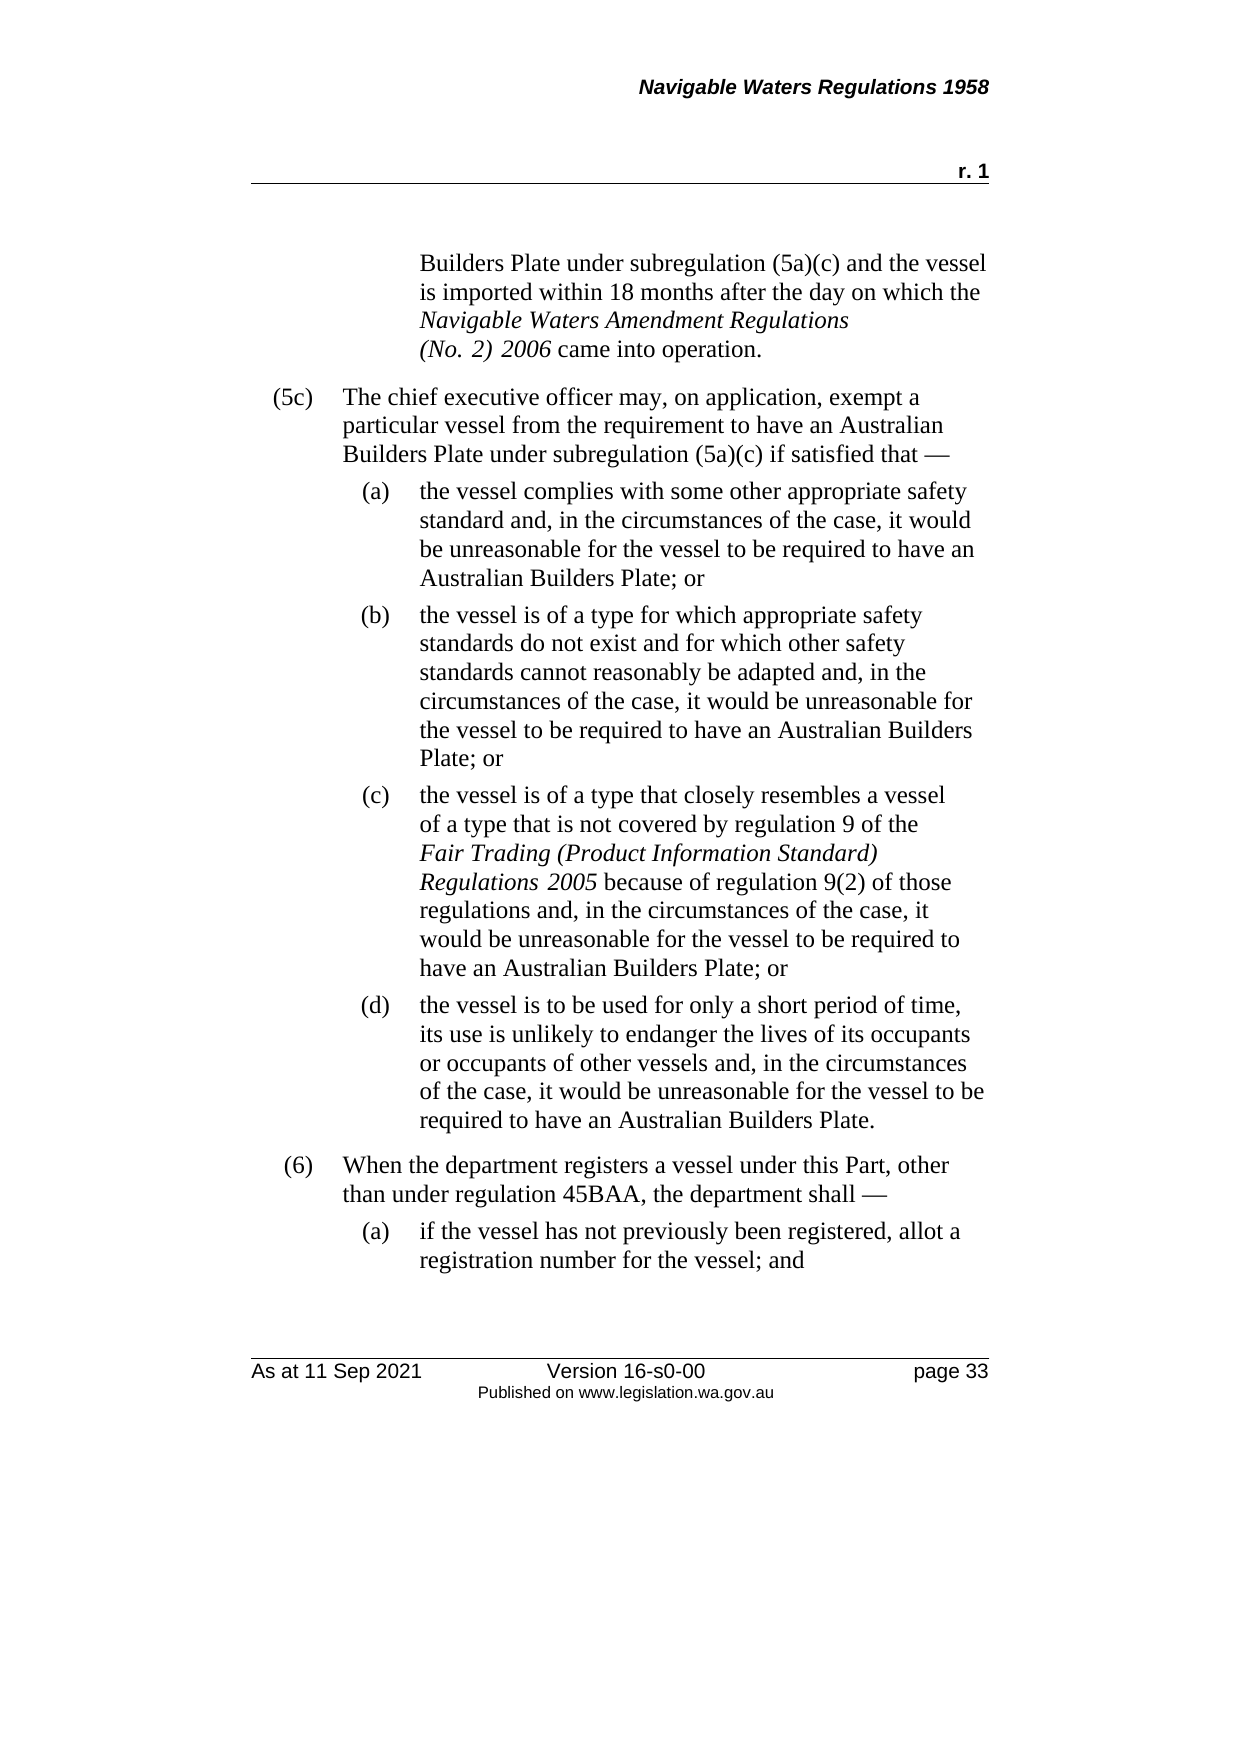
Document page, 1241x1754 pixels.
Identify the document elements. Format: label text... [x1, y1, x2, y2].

text (6) When the department registers a vessel under this Part, other than under regulation 45BAA, the department shall — [251, 1151, 989, 1208]
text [251, 248, 989, 363]
text (b) the vessel is of a type for which appropriate safety standards do not exist and for which other safety standards cannot reasonably be adapted and, in the circumstances of the case, it would be unreasonable for the vessel to be required to have an Australian Builders Plate; or [251, 600, 989, 772]
text (a) the vessel complies with some other appropriate safety standard and, in the circumstances of the case, it would be unreasonable for the vessel to be required to have an Australian Builders Plate; or [251, 476, 989, 591]
text (c) the vessel is of a type that closely resembles a vessel of a type that is not covered by regulation 9 of the Fair Trading (Product Information Standard) Regulations 2005 because of regulation 9(2) of those regulations and, in the circumstances of the case, it would be unreasonable for the vessel to be required to have an Australian Builders Plate; or [251, 781, 989, 982]
text (d) the vessel is to be used for only a short period of time, its use is unlikely to endanger the lives of its occupants or occupants of other vessels and, in the circumstances of the case, it would be unreasonable for the vessel to be required to have an Australian Builders Plate. [251, 990, 989, 1134]
text (a) if the vessel has not previously been registered, allot a registration number for the vessel; and [251, 1216, 989, 1274]
text (5c) The chief executive officer may, on application, exempt a particular vessel from the requirement to have an Australian Builders Plate under subregulation (5a)(c) if satisfied that — [251, 382, 989, 468]
